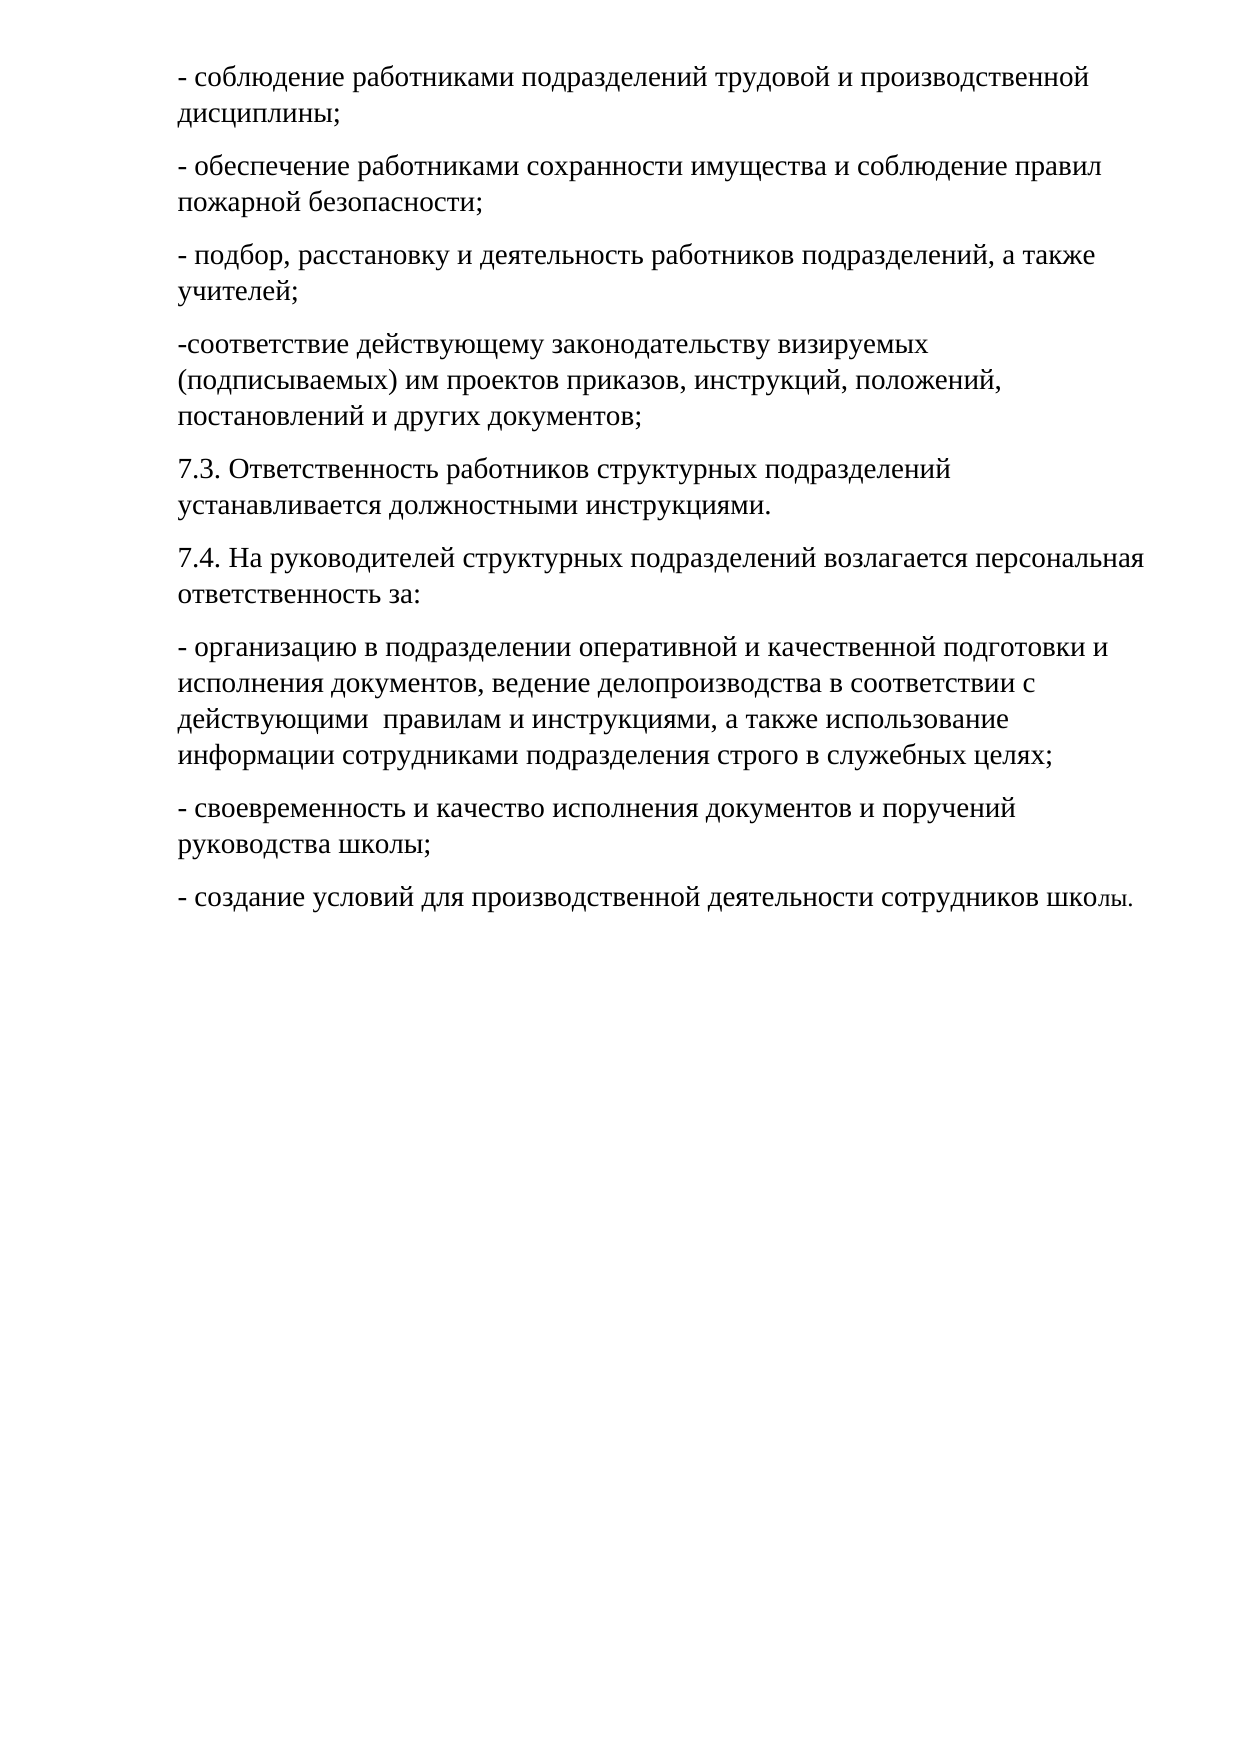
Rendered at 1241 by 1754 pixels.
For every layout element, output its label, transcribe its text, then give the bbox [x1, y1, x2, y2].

text - подбор, расстановку и деятельность работников подразделений, а также учителей; [177, 237, 1152, 307]
text 7.3. Ответственность работников структурных подразделений устанавливается должностными инструкциями. [177, 451, 1152, 521]
text - создание условий для производственной деятельности сотрудников школы. [177, 879, 1152, 913]
text -соответствие действующему законодательству визируемых (подписываемых) им проектов приказов, инструкций, положений, постановлений и других документов; [177, 326, 1152, 432]
text - организацию в подразделении оперативной и качественной подготовки и исполнения документов, ведение делопроизводства в соответствии с действующими правилам и инструкциями, а также использование информации сотрудниками подразделения строго в служебных целях; [177, 629, 1152, 771]
text 7.4. На руководителей структурных подразделений возлагается персональная ответственность за: [177, 540, 1152, 610]
text - соблюдение работниками подразделений трудовой и производственной дисциплины; [177, 59, 1152, 129]
text - обеспечение работниками сохранности имущества и соблюдение правил пожарной безопасности; [177, 148, 1152, 218]
text - своевременность и качество исполнения документов и поручений руководства школы; [177, 790, 1152, 860]
